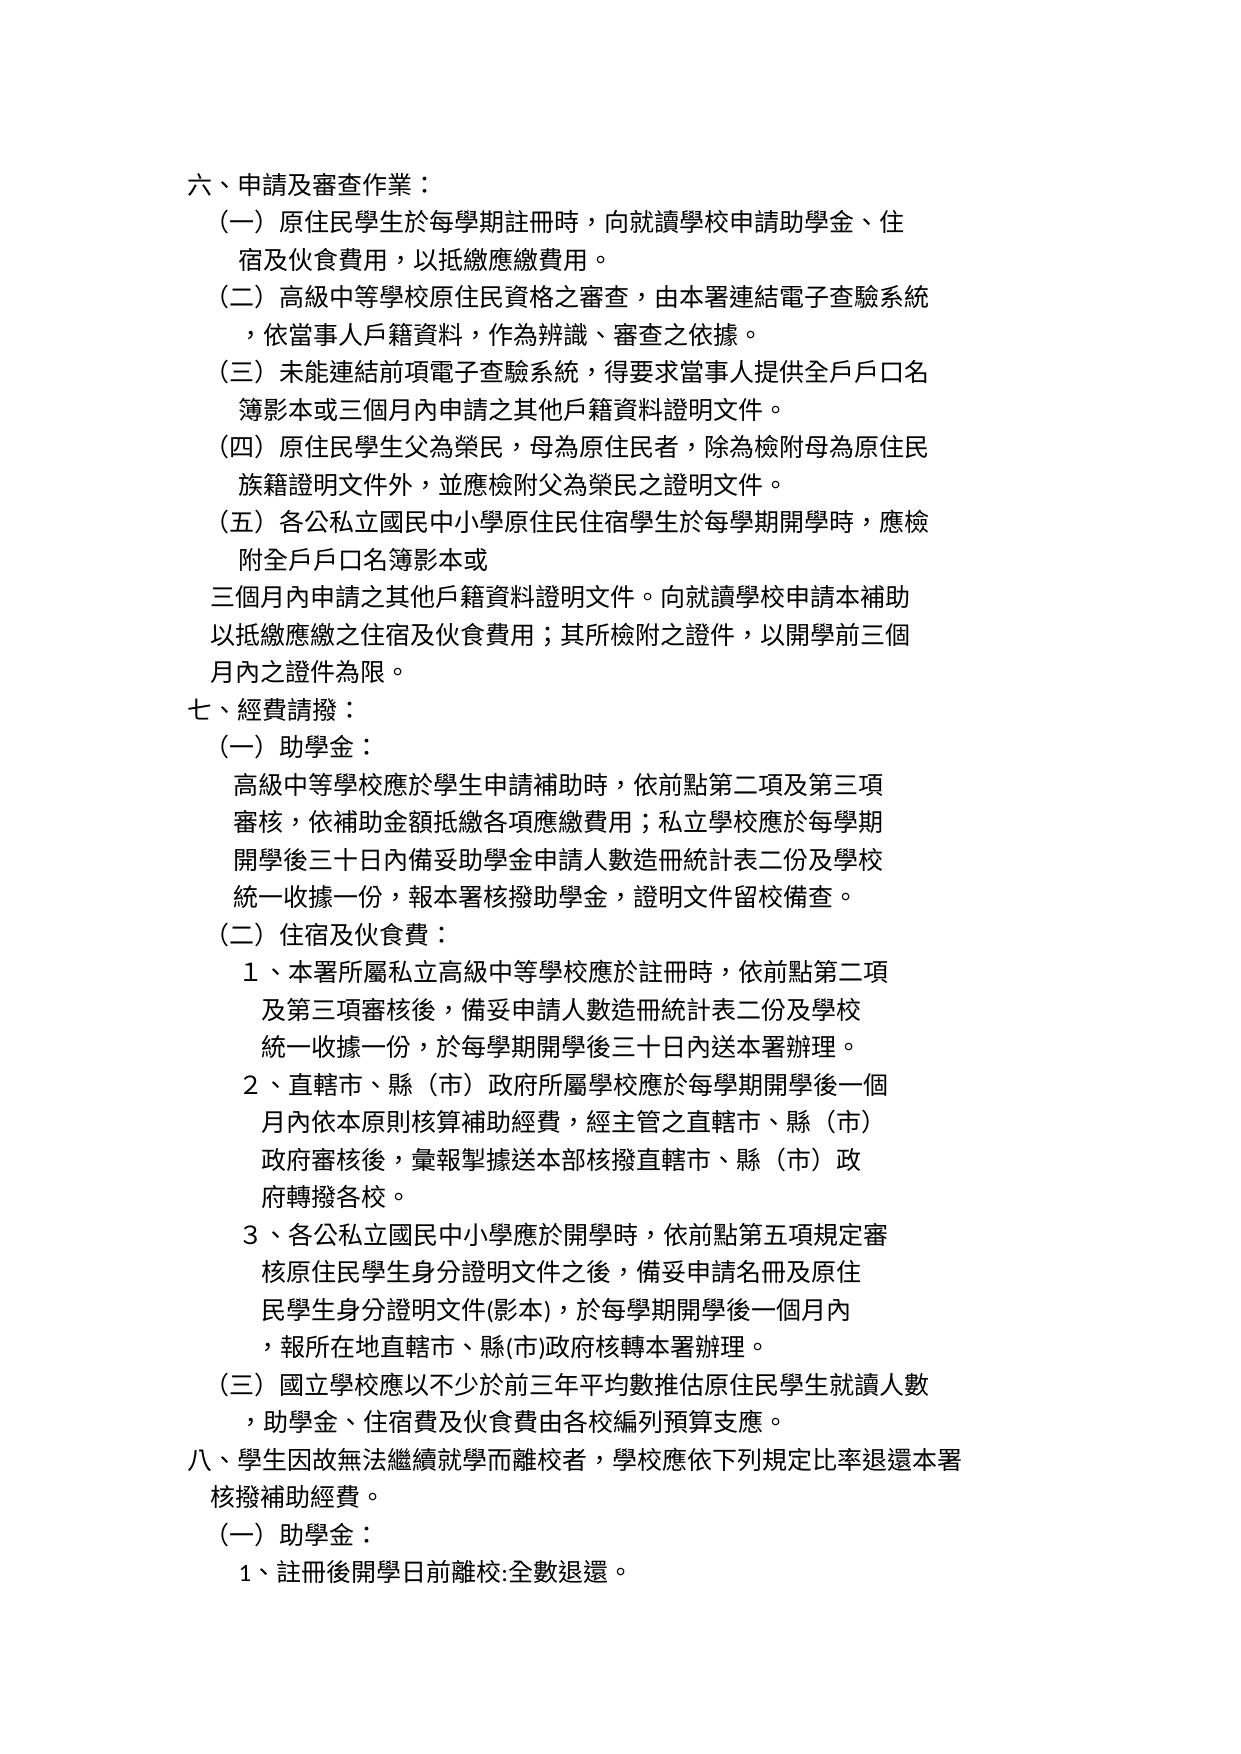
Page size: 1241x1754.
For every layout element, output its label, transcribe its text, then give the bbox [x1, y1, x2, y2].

text 簿影本或三個月內申請之其他戶籍資料證明文件。 [187, 389, 1053, 427]
text 民學生身分證明文件(影本)，於每學期開學後一個月內 [187, 1289, 1053, 1327]
text 及第三項審核後，備妥申請人數造冊統計表二份及學校 [187, 989, 1053, 1027]
text １、本署所屬私立高級中等學校應於註冊時，依前點第二項 [187, 952, 1053, 989]
text （三）國立學校應以不少於前三年平均數推估原住民學生就讀人數 [187, 1364, 1053, 1402]
text （一）原住民學生於每學期註冊時，向就讀學校申請助學金、住 [187, 202, 1053, 239]
text 高級中等學校應於學生申請補助時，依前點第二項及第三項 [187, 764, 1053, 802]
text 八、學生因故無法繼續就學而離校者，學校應依下列規定比率退還本署 [187, 1439, 1053, 1477]
text 1、註冊後開學日前離校:全數退還。 [187, 1552, 1053, 1589]
text ，依當事人戶籍資料，作為辨識、審查之依據。 [187, 314, 1053, 352]
text 族籍證明文件外，並應檢附父為榮民之證明文件。 [187, 464, 1053, 502]
text 六、申請及審查作業： [187, 164, 1053, 202]
text （三）未能連結前項電子查驗系統，得要求當事人提供全戶戶口名 [187, 352, 1053, 389]
text 府轉撥各校。 [187, 1177, 1053, 1214]
text ２、直轄市、縣（市）政府所屬學校應於每學期開學後一個 [187, 1064, 1053, 1102]
text 核撥補助經費。 [187, 1477, 1053, 1514]
text 月內依本原則核算補助經費，經主管之直轄市、縣（市） [187, 1102, 1053, 1139]
text （二）住宿及伙食費： [187, 914, 1053, 952]
text 以抵繳應繳之住宿及伙食費用；其所檢附之證件，以開學前三個 [187, 614, 1053, 652]
text 三個月內申請之其他戶籍資料證明文件。向就讀學校申請本補助 [187, 577, 1053, 614]
text 開學後三十日內備妥助學金申請人數造冊統計表二份及學校 [187, 839, 1053, 877]
text 核原住民學生身分證明文件之後，備妥申請名冊及原住 [187, 1252, 1053, 1289]
text 統一收據一份，報本署核撥助學金，證明文件留校備查。 [187, 877, 1053, 914]
text （一）助學金： [187, 727, 1053, 764]
text 政府審核後，彙報掣據送本部核撥直轄市、縣（市）政 [187, 1139, 1053, 1177]
text 附全戶戶口名簿影本或 [187, 539, 1053, 577]
text （四）原住民學生父為榮民，母為原住民者，除為檢附母為原住民 [187, 427, 1053, 464]
text 月內之證件為限。 [187, 652, 1053, 689]
text 宿及伙食費用，以抵繳應繳費用。 [187, 239, 1053, 277]
text （一）助學金： [187, 1514, 1053, 1552]
text ，報所在地直轄市、縣(市)政府核轉本署辦理。 [187, 1327, 1053, 1364]
text 統一收據一份，於每學期開學後三十日內送本署辦理。 [187, 1027, 1053, 1064]
text ３、各公私立國民中小學應於開學時，依前點第五項規定審 [187, 1214, 1053, 1252]
text ，助學金、住宿費及伙食費由各校編列預算支應。 [187, 1402, 1053, 1439]
text （五）各公私立國民中小學原住民住宿學生於每學期開學時，應檢 [187, 502, 1053, 539]
text 審核，依補助金額抵繳各項應繳費用；私立學校應於每學期 [187, 802, 1053, 839]
text （二）高級中等學校原住民資格之審查，由本署連結電子查驗系統 [187, 277, 1053, 314]
text 七、經費請撥： [187, 689, 1053, 727]
